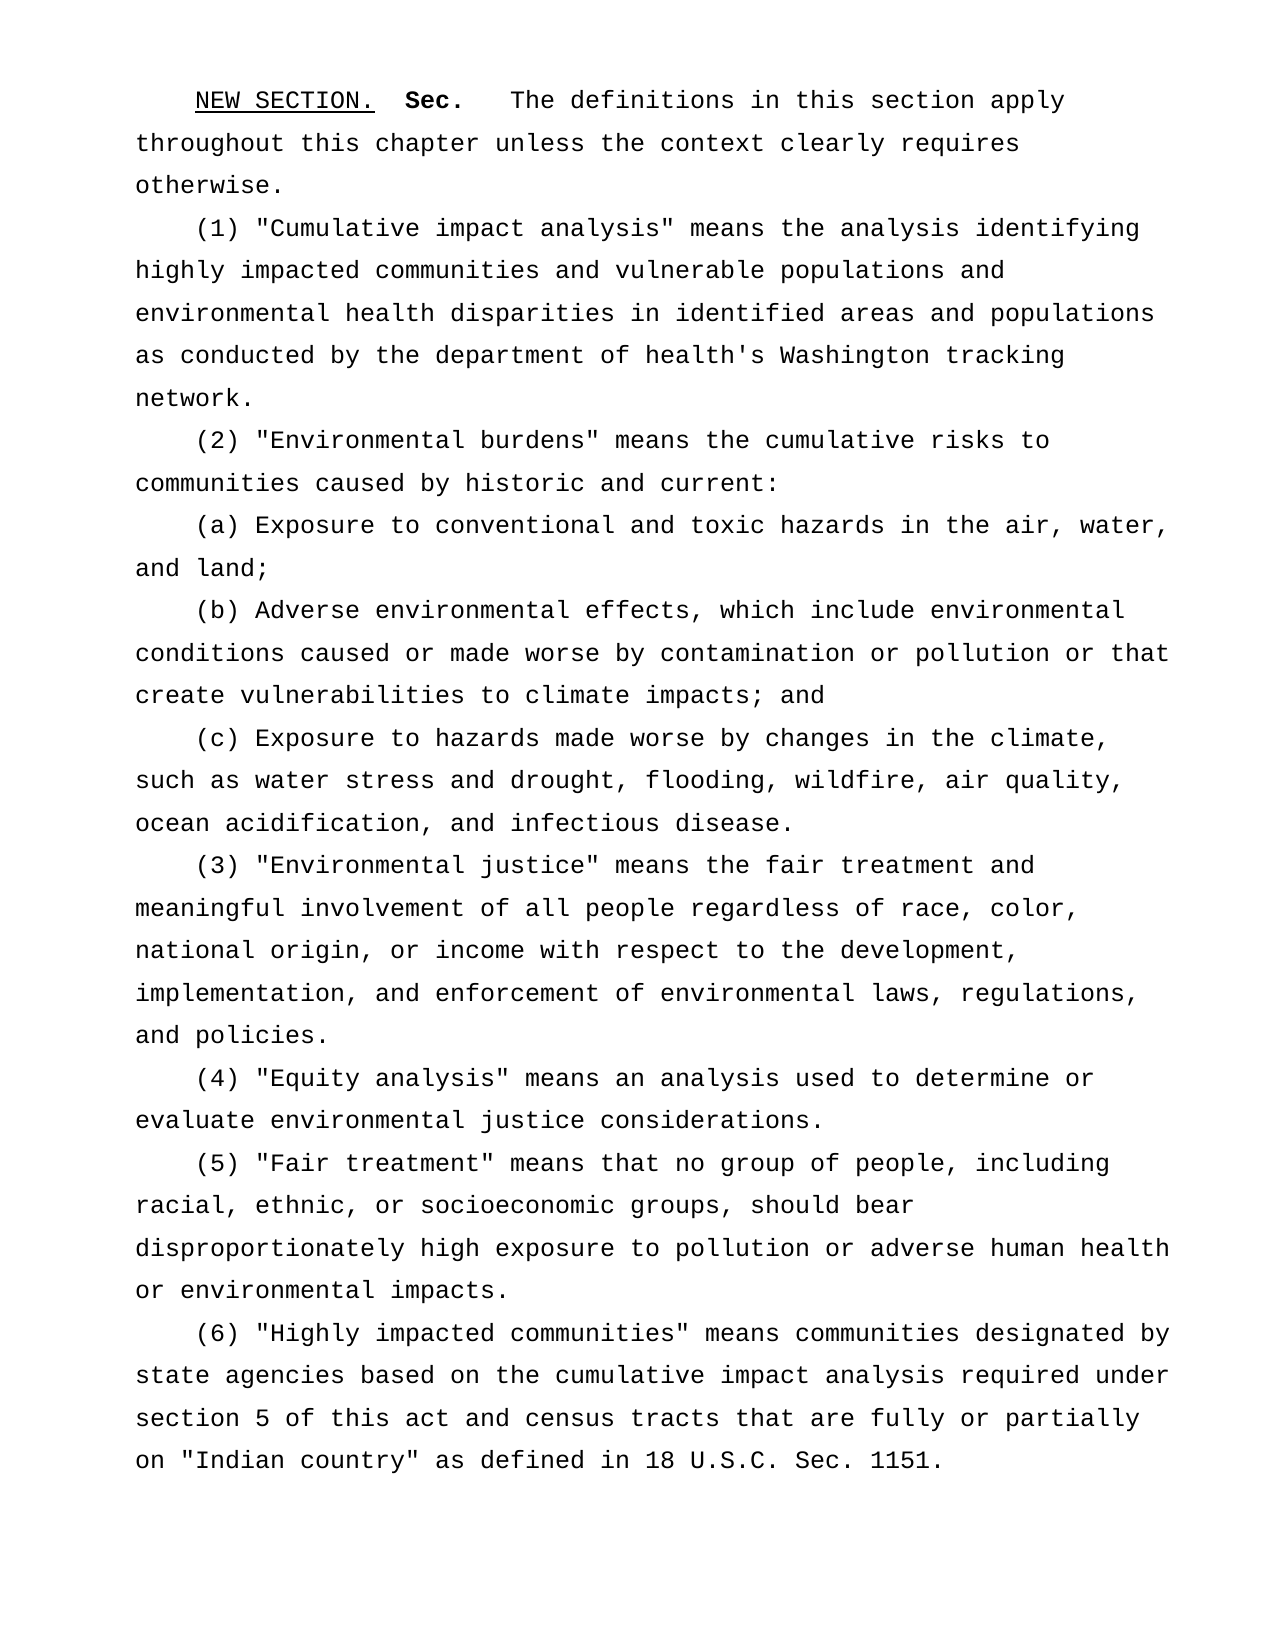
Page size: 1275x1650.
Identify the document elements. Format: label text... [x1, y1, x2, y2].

text (6) "Highly impacted communities" means communities designated by state agencies based on the cumulative impact analysis required under section 5 of this act and census tracts that are fully or partially on "Indian country" as defined in 18 U.S.C. Sec. 1151. [135, 1307, 1170, 1477]
text (b) Adverse environmental effects, which include environmental conditions caused or made worse by contamination or pollution or that create vulnerabilities to climate impacts; and [135, 585, 1170, 712]
text (3) "Environmental justice" means the fair treatment and meaningful involvement of all people regardless of race, color, national origin, or income with respect to the development, implementation, and enforcement of environmental laws, regulations, and policies. [135, 840, 1170, 1052]
text (2) "Environmental burdens" means the cumulative risks to communities caused by historic and current: [135, 415, 1170, 500]
text (4) "Equity analysis" means an analysis used to determine or evaluate environmental justice considerations. [135, 1052, 1170, 1137]
text NEW SECTION. Sec. The definitions in this section apply throughout this chapter unless the context clearly requires otherwise. [135, 75, 1170, 202]
text (5) "Fair treatment" means that no group of people, including racial, ethnic, or socioeconomic groups, should bear disproportionately high exposure to pollution or adverse human health or environmental impacts. [135, 1137, 1170, 1307]
text (1) "Cumulative impact analysis" means the analysis identifying highly impacted communities and vulnerable populations and environmental health disparities in identified areas and populations as conducted by the department of health's Washington tracking network. [135, 202, 1170, 415]
text (a) Exposure to conventional and toxic hazards in the air, water, and land; [135, 500, 1170, 585]
text (c) Exposure to hazards made worse by changes in the climate, such as water stress and drought, flooding, wildfire, air quality, ocean acidification, and infectious disease. [135, 712, 1170, 840]
